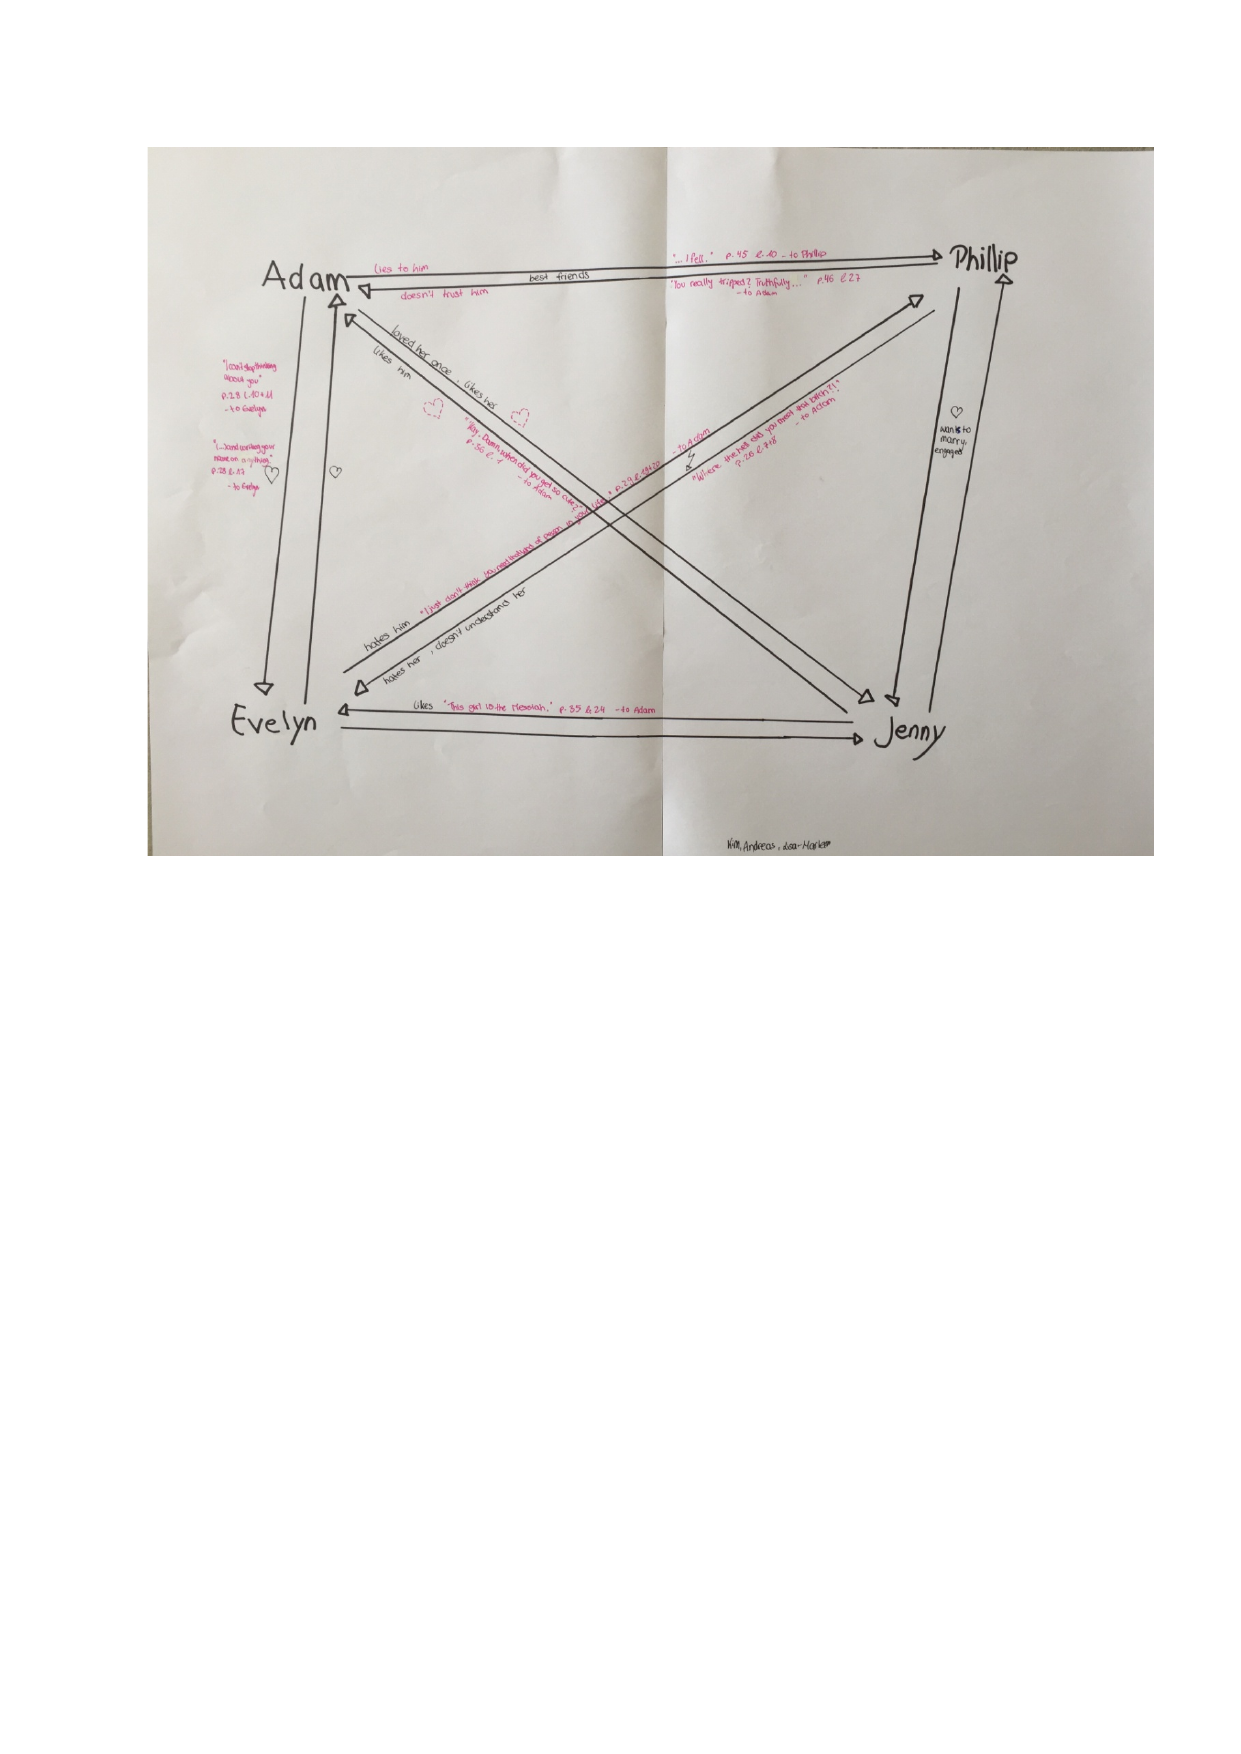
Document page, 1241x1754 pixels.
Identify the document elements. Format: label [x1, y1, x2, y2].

picture [147, 147, 1154, 856]
